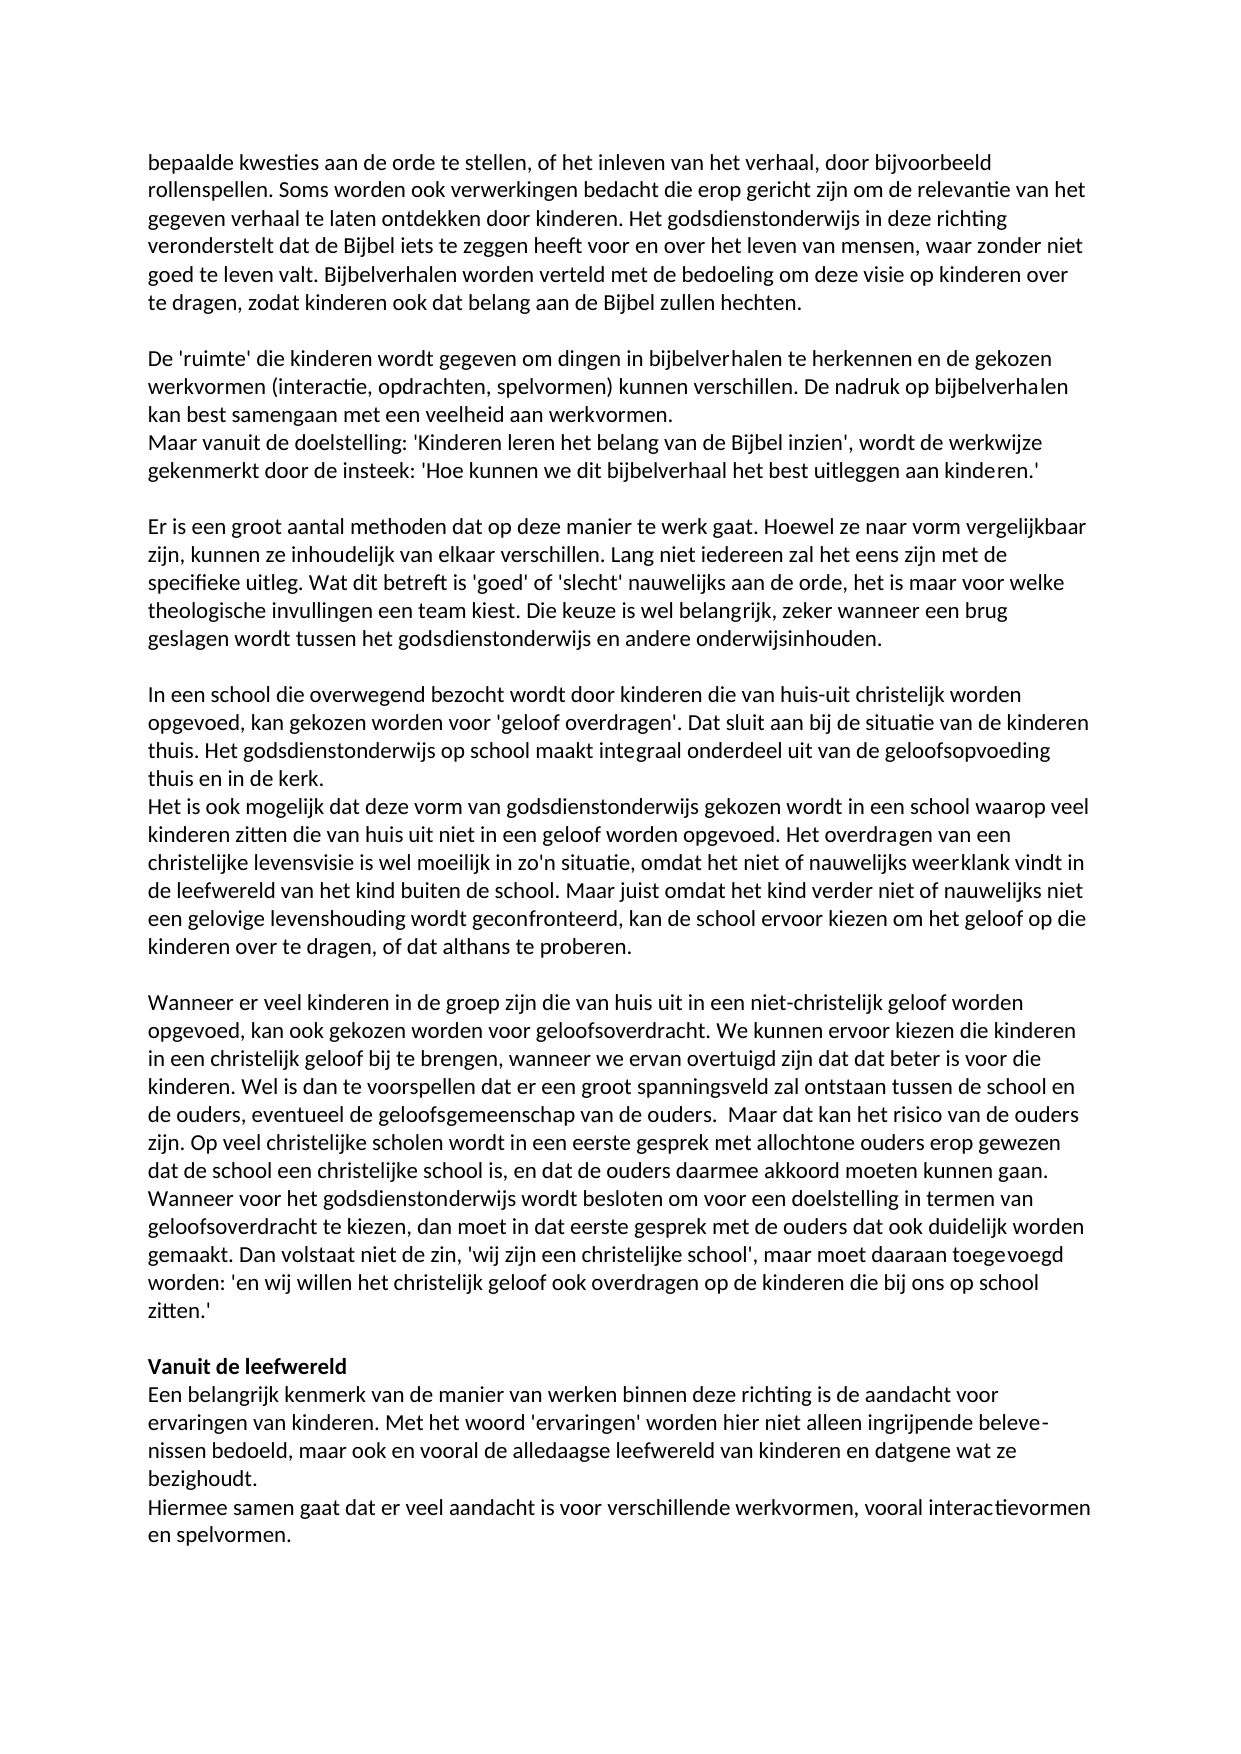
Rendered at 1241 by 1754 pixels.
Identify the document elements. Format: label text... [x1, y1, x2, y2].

text Wanneer er veel kinderen in de groep zijn die van huis uit in een niet-christelijk geloof worden opgevoed, kan ook gekozen worden voor geloofsoverdracht. We kunnen ervoor kiezen die kinderen in een christelijk geloof bij te brengen, wanneer we ervan overtuigd zijn dat dat beter is voor die kinderen. Wel is dan te voorspellen dat er een groot spanningsveld zal ontstaan tussen de school en de ouders, eventueel de geloofsgemeenschap van de ouders. Maar dat kan het risico van de ouders zijn. Op veel christelijke scholen wordt in een eerste gesprek met allochtone ouders erop gewezen dat de school een christelijke school is, en dat de ouders daarmee akkoord moeten kunnen gaan. Wanneer voor het godsdienstonderwijs wordt besloten om voor een doelstelling in termen van geloofsoverdracht te kiezen, dan moet in dat eerste gesprek met de ouders dat ook duidelijk worden gemaakt. Dan volstaat niet de zin, 'wij zijn een christelijke school', maar moet daaraan toegevoegd worden: 'en wij willen het christelijk geloof ook overdragen op de kinderen die bij ons op school zitten.' [148, 988, 1093, 1324]
text Vanuit de leefwereld [148, 1352, 1093, 1381]
text Er is een groot aantal methoden dat op deze manier te werk gaat. Hoewel ze naar vorm vergelijkbaar zijn, kunnen ze inhoudelijk van elkaar verschillen. Lang niet iedereen zal het eens zijn met de specifieke uitleg. Wat dit betreft is 'goed' of 'slecht' nauwelijks aan de orde, het is maar voor welke theologische invullingen een team kiest. Die keuze is wel belangrijk, zeker wanneer een brug geslagen wordt tussen het godsdienstonderwijs en andere onderwijsinhouden. [148, 512, 1093, 652]
text Een belangrijk kenmerk van de manier van werken binnen deze richting is de aandacht voor ervaringen van kinderen. Met het woord 'ervaringen' worden hier niet alleen ingrijpende belevenissen bedoeld, maar ook en vooral de alledaagse leefwereld van kinderen en datgene wat ze bezighoudt. [148, 1381, 1093, 1493]
text Hiermee samen gaat dat er veel aandacht is voor verschillende werkvormen, vooral interactievormen en spelvormen. [148, 1493, 1093, 1549]
text Maar vanuit de doelstelling: 'Kinderen leren het belang van de Bijbel inzien', wordt de werkwijze gekenmerkt door de insteek: 'Hoe kunnen we dit bijbelverhaal het best uitleggen aan kinderen.' [148, 428, 1093, 484]
text Het is ook mogelijk dat deze vorm van godsdienstonderwijs gekozen wordt in een school waarop veel kinderen zitten die van huis uit niet in een geloof worden opgevoed. Het overdragen van een christelijke levensvisie is wel moeilijk in zo'n situatie, omdat het niet of nauwelijks weerklank vindt in de leefwereld van het kind buiten de school. Maar juist omdat het kind verder niet of nauwelijks niet een gelovige levenshouding wordt geconfronteerd, kan de school ervoor kiezen om het geloof op die kinderen over te dragen, of dat althans te proberen. [148, 792, 1093, 960]
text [148, 148, 1093, 316]
text De 'ruimte' die kinderen wordt gegeven om dingen in bijbelverhalen te herkennen en de gekozen werkvormen (interactie, opdrachten, spelvormen) kunnen verschillen. De nadruk op bijbelverhalen kan best samengaan met een veelheid aan werkvormen. [148, 344, 1093, 428]
text In een school die overwegend bezocht wordt door kinderen die van huis-uit christelijk worden opgevoed, kan gekozen worden voor 'geloof overdragen'. Dat sluit aan bij de situatie van de kinderen thuis. Het godsdienstonderwijs op school maakt integraal onderdeel uit van de geloofsopvoeding thuis en in de kerk. [148, 680, 1093, 792]
